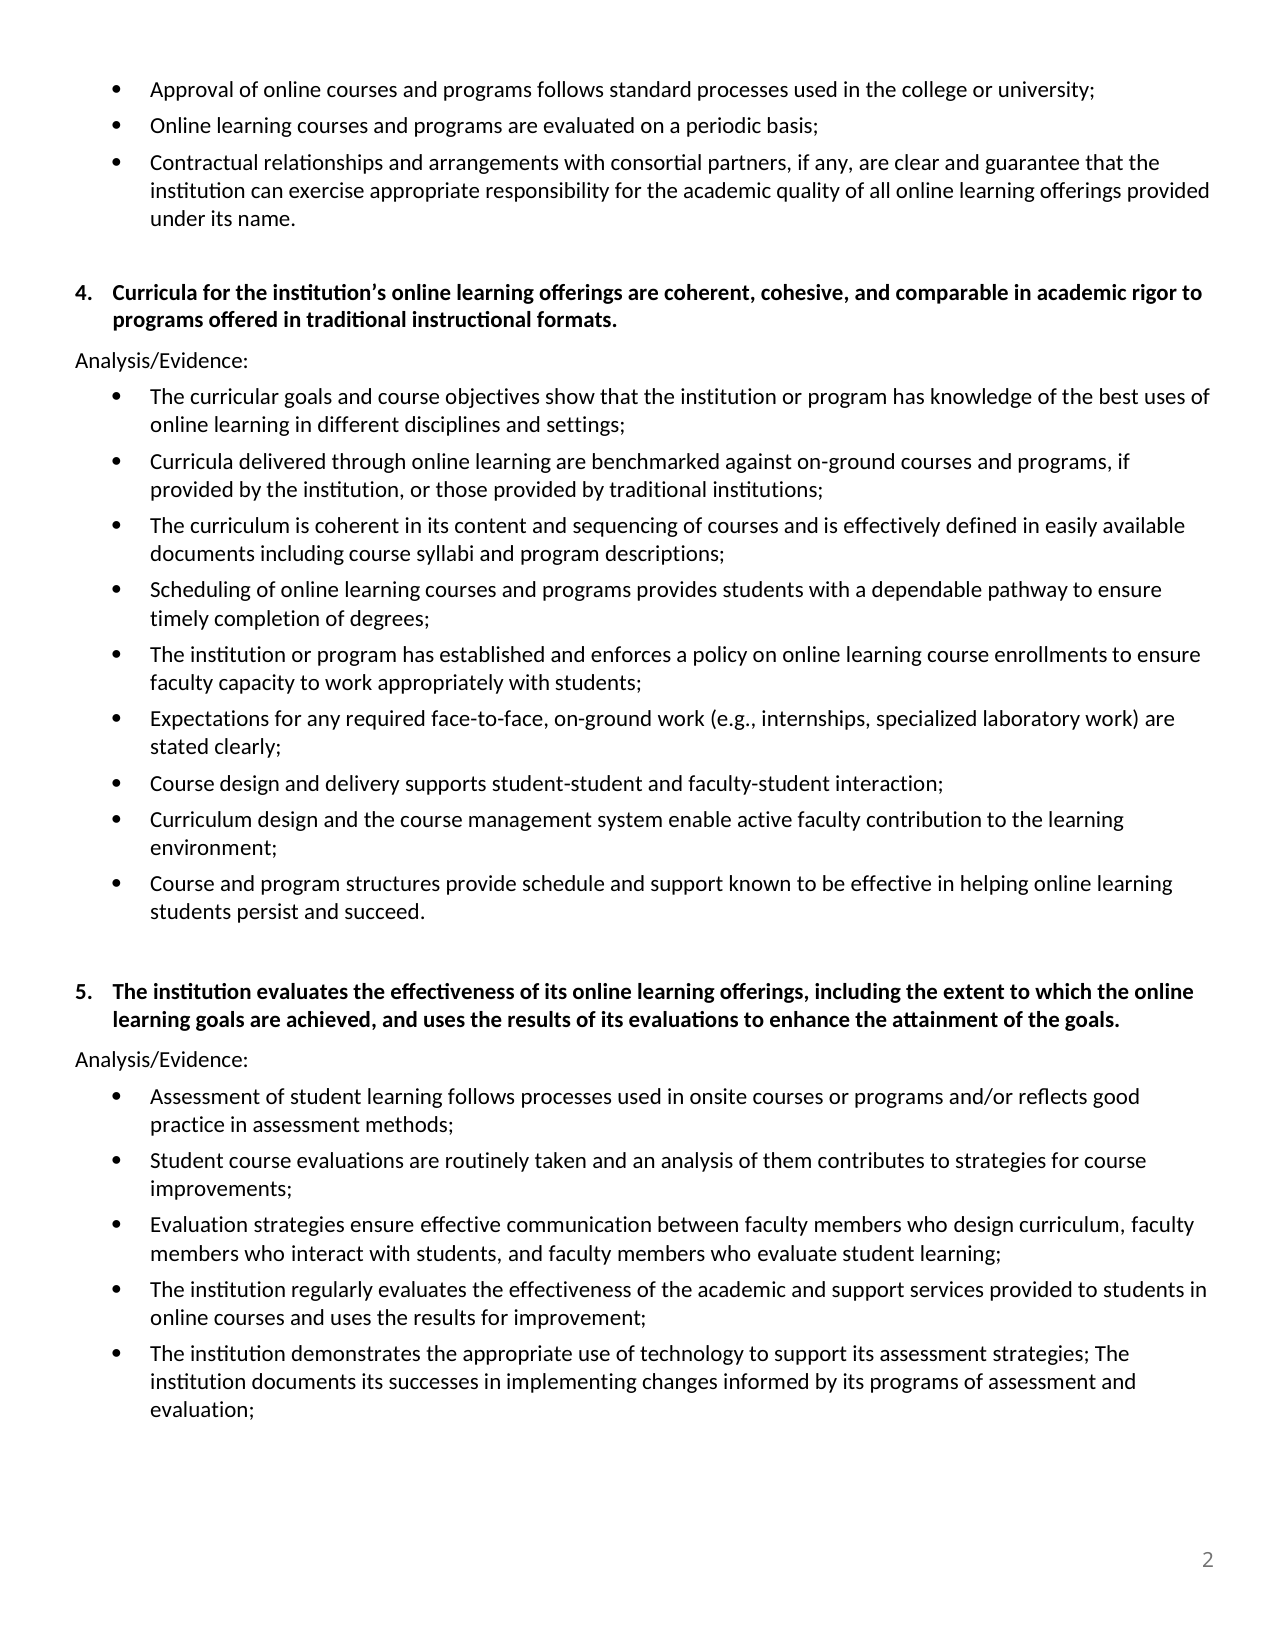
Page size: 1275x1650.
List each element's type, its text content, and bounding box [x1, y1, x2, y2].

text Scheduling of online learning courses and programs provides students with a dependable pathway to ensure timely completion of degrees; [112, 576, 1213, 632]
text The institution regularly evaluates the effectiveness of the academic and support services provided to students in online courses and uses the results for improvement; [112, 1275, 1213, 1331]
text Approval of online courses and programs follows standard processes used in the college or university; [112, 75, 1213, 103]
text Expectations for any required face-to-face, on-ground work (e.g., internships, specialized laboratory work) are stated clearly; [112, 704, 1213, 760]
text Curricula for the institution’s online learning offerings are coherent, cohesive, and comparable in academic rigor to programs offered in traditional instructional formats. [75, 278, 1213, 334]
text The institution demonstrates the appropriate use of technology to support its assessment strategies; The institution documents its successes in implementing changes informed by its programs of assessment and evaluation; [112, 1339, 1213, 1423]
text The curriculum is coherent in its content and sequencing of courses and is effectively defined in easily available documents including course syllabi and program descriptions; [112, 511, 1213, 567]
text Course and program structures provide schedule and support known to be effective in helping online learning students persist and succeed. [112, 869, 1213, 926]
text Analysis/Evidence: [75, 346, 1213, 374]
text The curricular goals and course objectives show that the institution or program has knowledge of the best uses of online learning in different disciplines and settings; [112, 382, 1213, 438]
text Curriculum design and the course management system enable active faculty contribution to the learning environment; [112, 805, 1213, 861]
text Evaluation strategies ensure effective communication between faculty members who design curriculum, faculty members who interact with students, and faculty members who evaluate student learning; [112, 1211, 1213, 1267]
text Assessment of student learning follows processes used in onsite courses or programs and/or reflects good practice in assessment methods; [112, 1082, 1213, 1138]
text Curricula delivered through online learning are benchmarked against on-ground courses and programs, if provided by the institution, or those provided by traditional institutions; [112, 447, 1213, 503]
text Contractual relationships and arrangements with consortial partners, if any, are clear and guarantee that the institution can exercise appropriate responsibility for the academic quality of all online learning offerings provided under its name. [112, 148, 1213, 232]
text Student course evaluations are routinely taken and an analysis of them contributes to strategies for course improvements; [112, 1146, 1213, 1202]
text Analysis/Evidence: [75, 1046, 1213, 1073]
text Online learning courses and programs are evaluated on a periodic basis; [112, 111, 1213, 139]
text The institution evaluates the effectiveness of its online learning offerings, including the extent to which the online learning goals are achieved, and uses the results of its evaluations to enhance the attainment of the goals. [75, 977, 1213, 1033]
text Course design and delivery supports student-student and faculty-student interaction; [112, 769, 1213, 797]
text The institution or program has established and enforces a policy on online learning course enrollments to ensure faculty capacity to work appropriately with students; [112, 640, 1213, 696]
